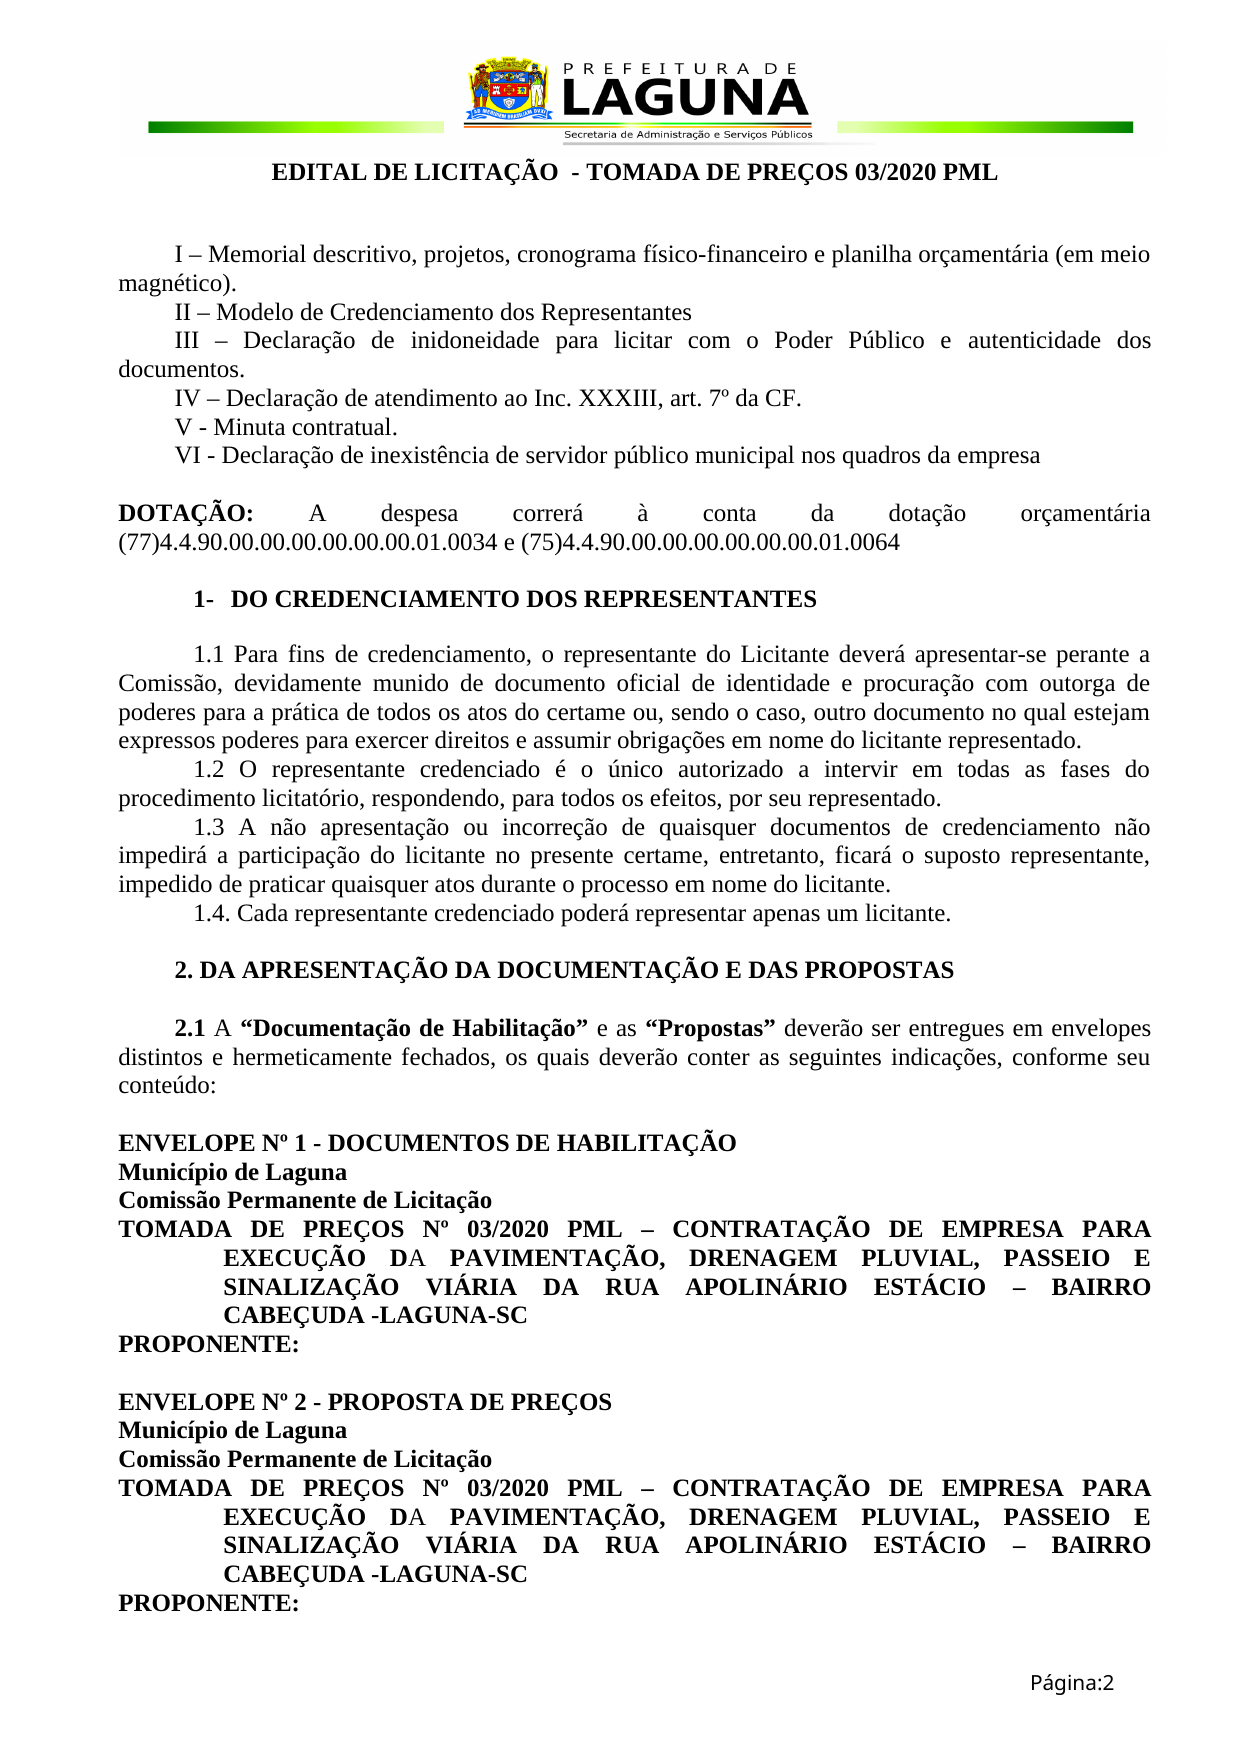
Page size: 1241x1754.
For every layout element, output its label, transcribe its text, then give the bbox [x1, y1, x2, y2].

subtitle TOMADA DE PREÇOS Nº 03/2020 PML – CONTRATAÇÃO DE EMPRESA PARA EXECUÇÃO DA PAVIMENTAÇÃO, DRENAGEM PLUVIAL, PASSEIO E SINALIZAÇÃO VIÁRIA DA RUA APOLINÁRIO ESTÁCIO – BAIRRO CABEÇUDA -LAGUNA-SC [118, 1473, 1152, 1588]
text 1.1 Para fins de credenciamento, o representante do Licitante deverá apresentar-se perante a Comissão, devidamente munido de documento oficial de identidade e procuração com outorga de poderes para a prática de todos os atos do certame ou, sendo o caso, outro documento no qual estejam expressos poderes para exercer direitos e assumir obrigações em nome do licitante representado. [118, 639, 1152, 754]
text Comissão Permanente de Licitação [118, 1185, 1152, 1214]
text II – Modelo de Credenciamento dos Representantes [118, 297, 1152, 325]
text VI - Declaração de inexistência de servidor público municipal nos quadros da empresa [118, 440, 1152, 469]
text I – Memorial descritivo, projetos, cronograma físico-financeiro e planilha orçamentária (em meio magnético). [118, 239, 1152, 297]
text Município de Laguna [118, 1157, 1152, 1185]
list DO CREDENCIAMENTO DOS REPRESENTANTES [193, 584, 1152, 613]
text IV – Declaração de atendimento ao Inc. XXXIII, art. 7º da CF. [118, 383, 1152, 412]
text Município de Laguna [118, 1415, 1152, 1444]
subtitle TOMADA DE PREÇOS Nº 03/2020 PML – CONTRATAÇÃO DE EMPRESA PARA EXECUÇÃO DA PAVIMENTAÇÃO, DRENAGEM PLUVIAL, PASSEIO E SINALIZAÇÃO VIÁRIA DA RUA APOLINÁRIO ESTÁCIO – BAIRRO CABEÇUDA -LAGUNA-SC [118, 1214, 1152, 1329]
text Comissão Permanente de Licitação [118, 1444, 1152, 1473]
text ENVELOPE Nº 2 - PROPOSTA DE PREÇOS [118, 1387, 1152, 1415]
text V - Minuta contratual. [118, 412, 1152, 440]
text 1.4. Cada representante credenciado poderá representar apenas um licitante. [118, 898, 1152, 927]
text DOTAÇÃO: A despesa correrá à conta da dotação orçamentária (77)4.4.90.00.00.00.00.00.00.01.0034 e (75)4.4.90.00.00.00.00.00.00.01.0064 [118, 498, 1152, 555]
text 1.2 O representante credenciado é o único autorizado a intervir em todas as fases do procedimento licitatório, respondendo, para todos os efeitos, por seu representado. [118, 754, 1152, 812]
subtitle PROPONENTE: [118, 1588, 1152, 1617]
subtitle PROPONENTE: [118, 1329, 1152, 1358]
picture [118, 41, 1166, 157]
text 2.1 A “Documentação de Habilitação” e as “Propostas” deverão ser entregues em envelopes distintos e hermeticamente fechados, os quais deverão conter as seguintes indicações, conforme seu conteúdo: [118, 1013, 1152, 1099]
text 2. DA APRESENTAÇÃO DA DOCUMENTAÇÃO E DAS PROPOSTAS [118, 955, 1152, 984]
text 1.3 A não apresentação ou incorreção de quaisquer documentos de credenciamento não impedirá a participação do licitante no presente certame, entretanto, ficará o suposto representante, impedido de praticar quaisquer atos durante o processo em nome do licitante. [118, 812, 1152, 898]
text III – Declaração de inidoneidade para licitar com o Poder Público e autenticidade dos documentos. [118, 325, 1152, 383]
text ENVELOPE Nº 1 - DOCUMENTOS DE HABILITAÇÃO [118, 1128, 1152, 1157]
